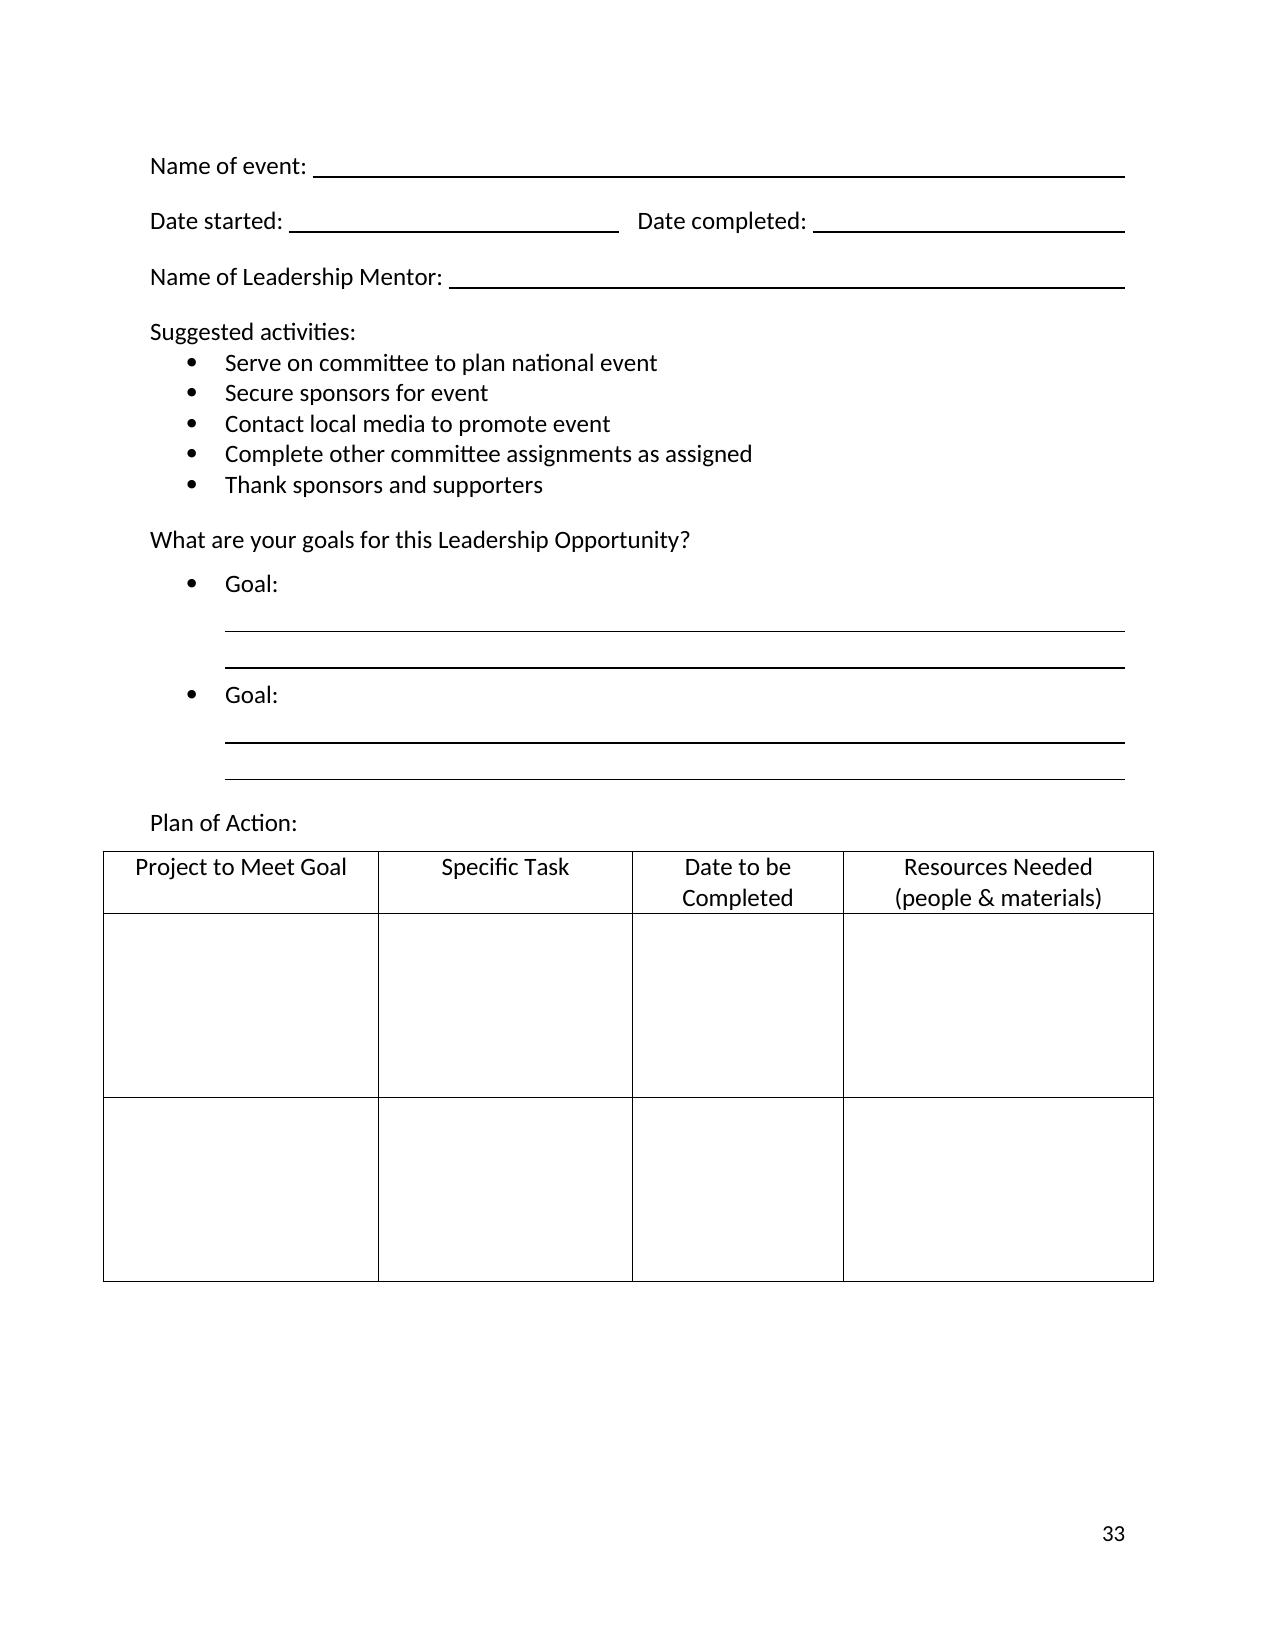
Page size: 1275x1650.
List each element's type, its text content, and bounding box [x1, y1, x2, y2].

table_cell [844, 914, 1153, 1097]
text Suggested activities: [150, 317, 1125, 347]
list Goal: [187, 568, 1125, 598]
list Serve on committee to plan national event [187, 347, 1125, 378]
table_header Date to be Completed [633, 852, 843, 913]
table_header Project to Meet Goal [104, 852, 378, 913]
table_cell [104, 1098, 378, 1281]
text Name of Leadership Mentor: [150, 261, 1125, 292]
list Secure sponsors for event [187, 378, 1125, 408]
table_cell [104, 914, 378, 1097]
list Complete other committee assignments as assigned [187, 439, 1125, 469]
table_cell [633, 914, 843, 1097]
list Thank sponsors and supporters [187, 469, 1125, 500]
table_header Resources Needed (people & materials) [844, 852, 1153, 913]
table_cell [633, 1098, 843, 1281]
text What are your goals for this Leadership Opportunity? [150, 525, 1125, 555]
text Date started: Date completed: [150, 206, 1125, 236]
list Contact local media to promote event [187, 408, 1125, 439]
table_header Specific Task [379, 852, 632, 913]
text Plan of Action: [150, 807, 1125, 838]
text Name of event: [150, 150, 1125, 181]
table_cell [844, 1098, 1153, 1281]
table_cell [379, 914, 632, 1097]
list Goal: [187, 679, 1125, 710]
table_cell [379, 1098, 632, 1281]
